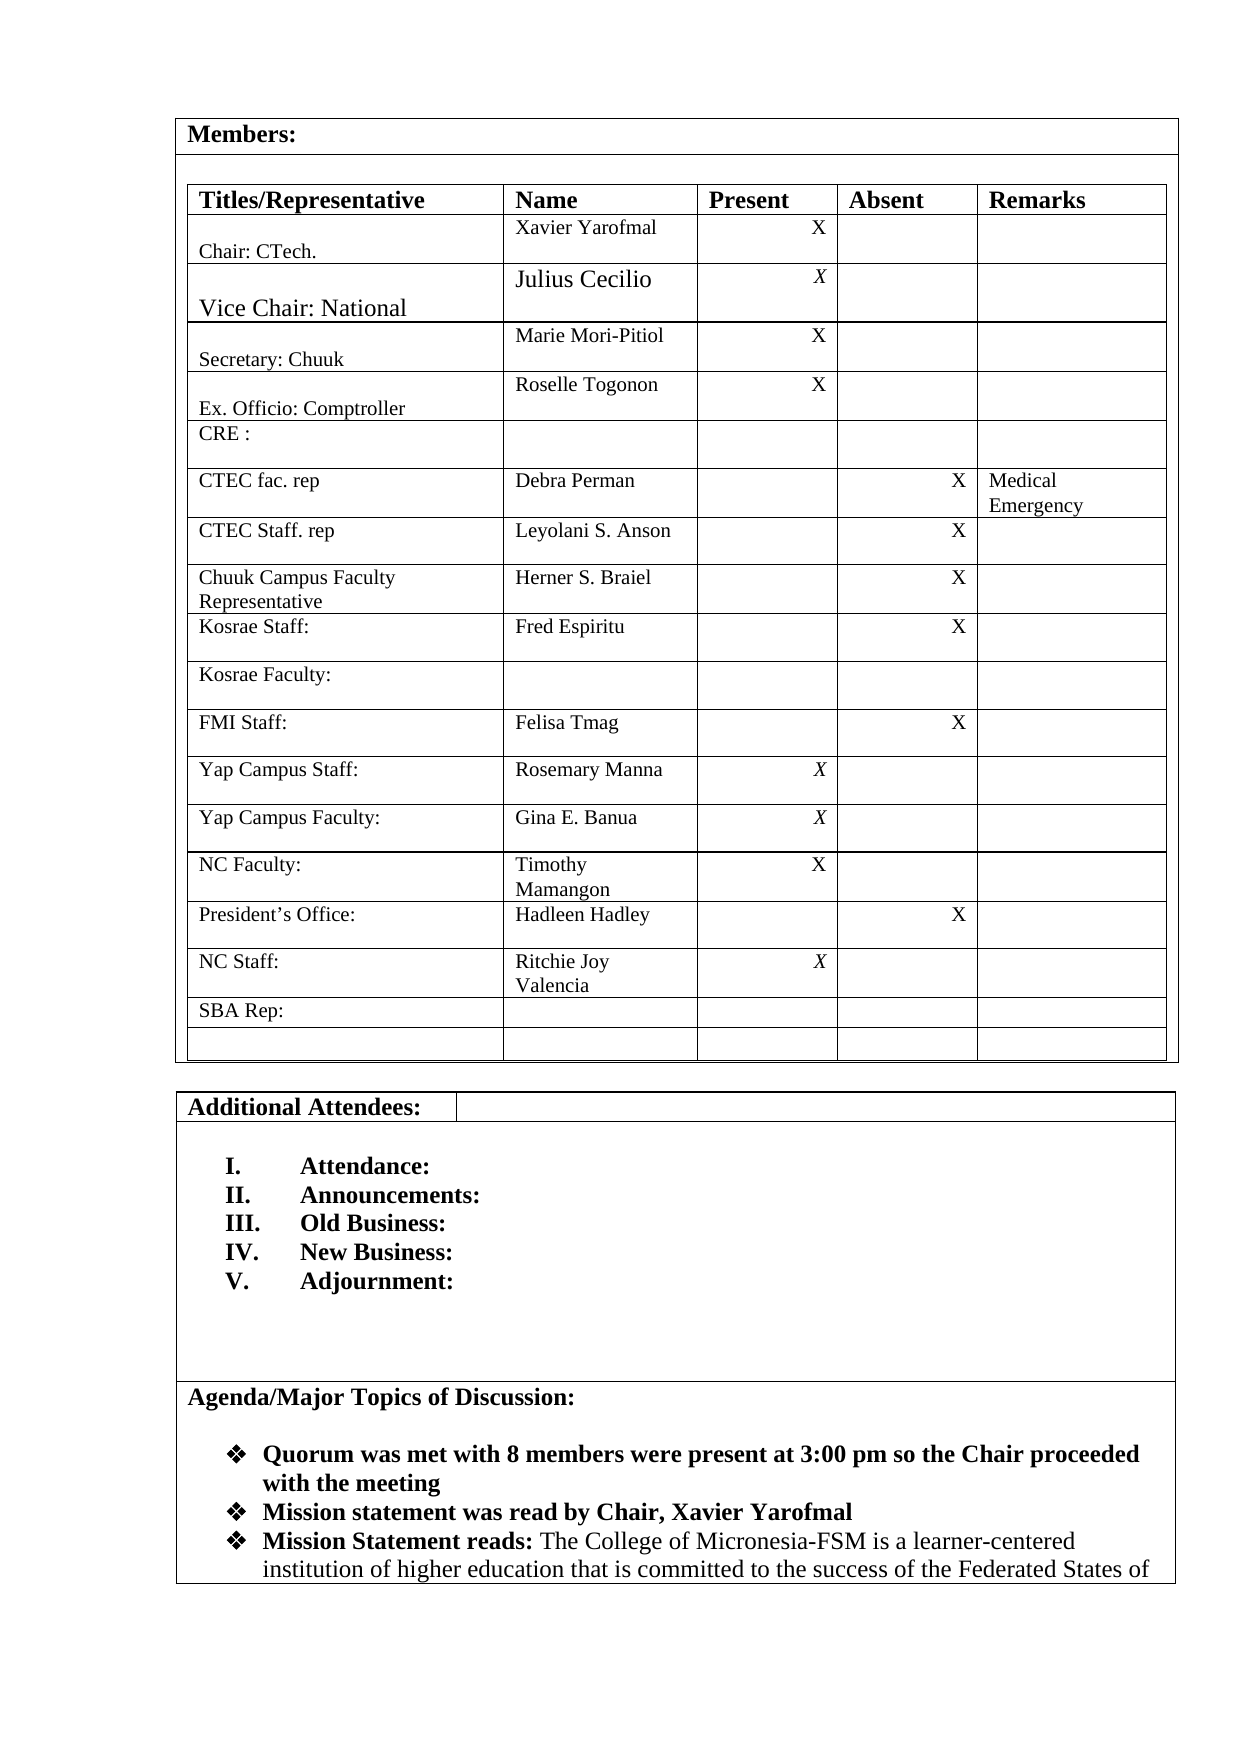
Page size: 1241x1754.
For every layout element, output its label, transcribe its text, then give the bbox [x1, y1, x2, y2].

table_header [457, 1093, 1175, 1121]
table_cell [176, 155, 1178, 1062]
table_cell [177, 1382, 1175, 1583]
table_header Members: [176, 119, 1178, 154]
table_header Additional Attendees: [177, 1093, 456, 1121]
table_cell Attendance: Announcements: Old Business: New Business: Adjournment: [177, 1122, 1175, 1381]
